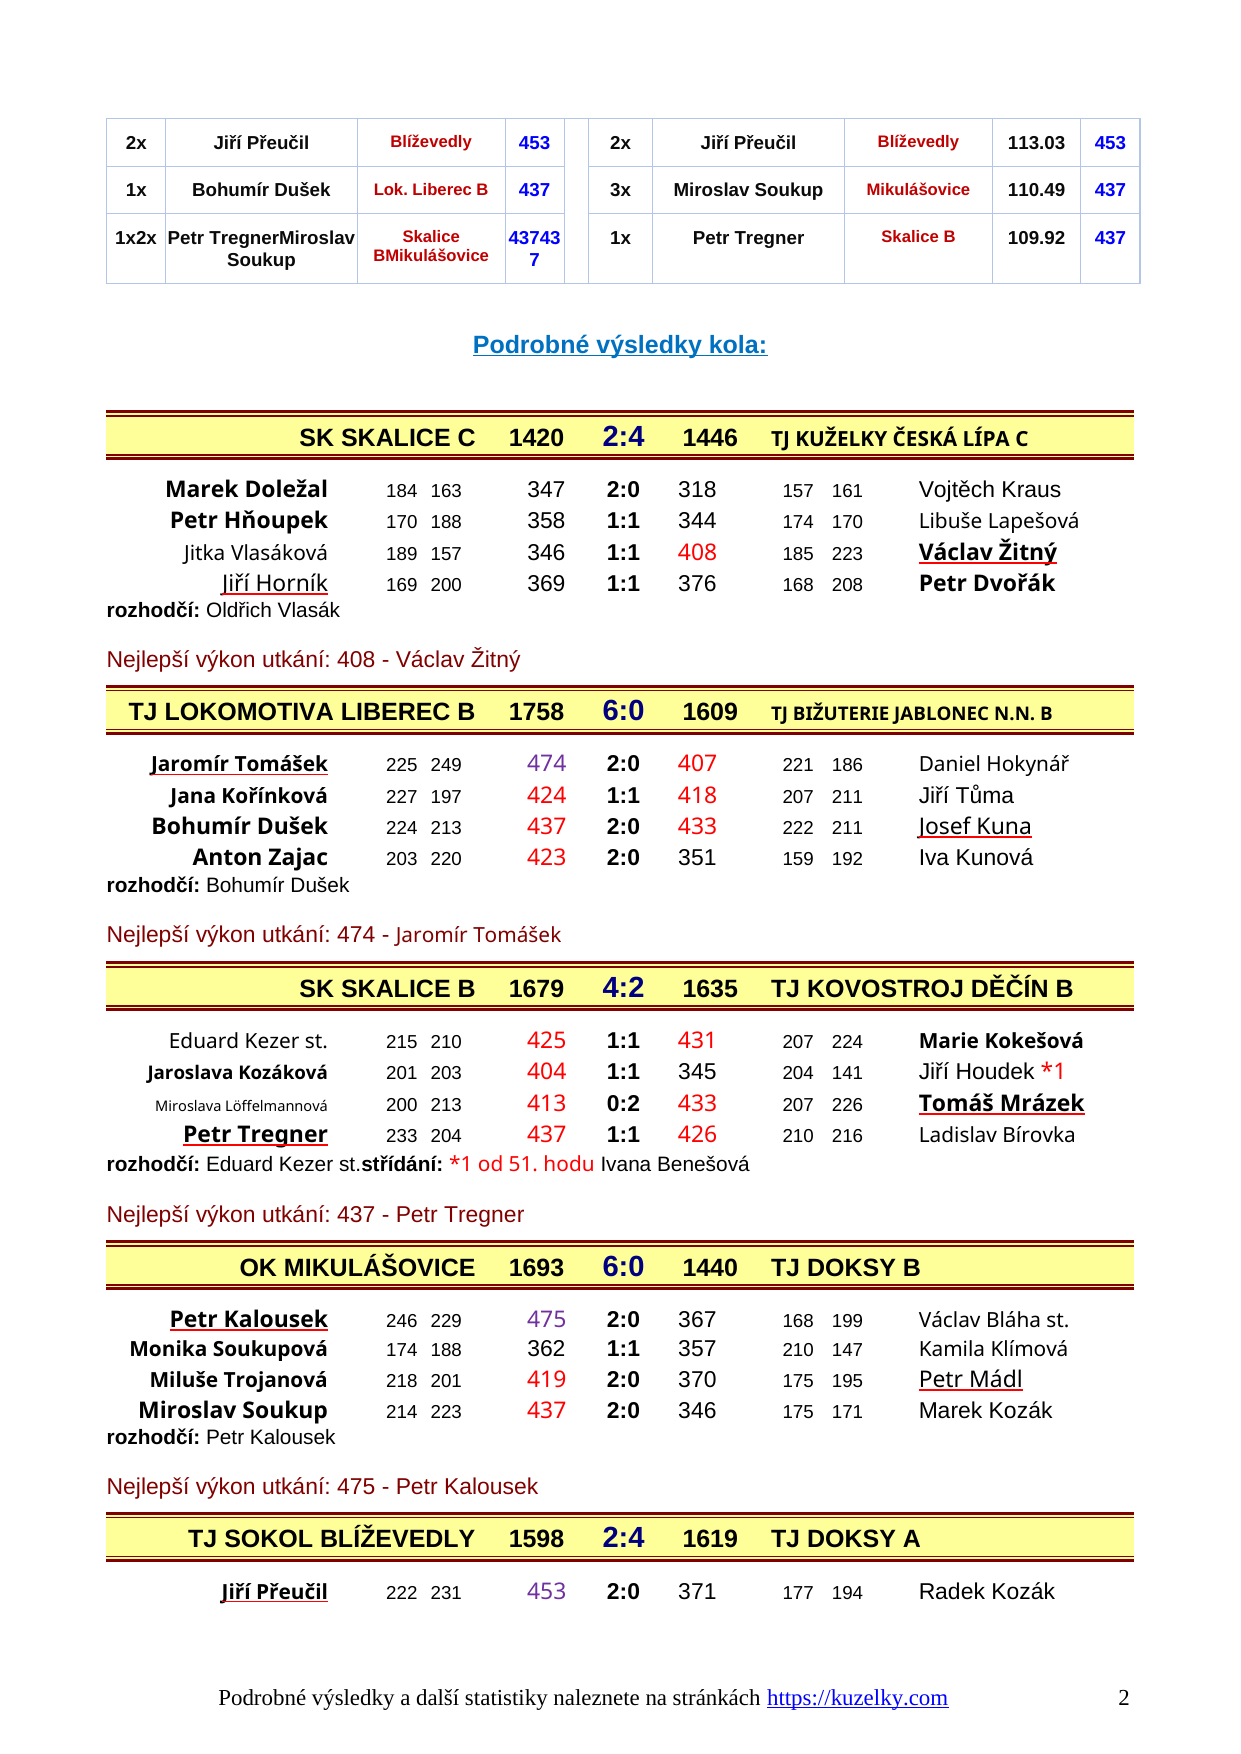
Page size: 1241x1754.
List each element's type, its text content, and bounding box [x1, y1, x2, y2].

table_cell 2x [589, 119, 652, 166]
text Jitka Vlasáková 189 157 346 1:1 408 185 223 Václav Žitný [106, 535, 1134, 567]
text Petr Kalousek 246 229 475 2:0 367 168 199 Václav Bláha st. [106, 1303, 1134, 1334]
table_cell 2x [107, 119, 165, 166]
table_cell 109.92 [993, 214, 1080, 282]
text rozhodčí: Petr Kalousek [106, 1425, 1134, 1449]
text rozhodčí: Oldřich Vlasák [106, 598, 1134, 622]
text Jana Kořínková 227 197 424 1:1 418 207 211 Jiří Tůma [106, 779, 1134, 810]
text Monika Soukupová 174 188 362 1:1 357 210 147 Kamila Klímová [106, 1334, 1134, 1363]
table_cell Mikulášovice [845, 167, 992, 213]
table_cell Blíževedly [358, 119, 505, 166]
table_cell 453 [506, 119, 564, 166]
table_cell Miroslav Soukup [653, 167, 844, 213]
text Anton Zajac 203 220 423 2:0 351 159 192 Iva Kunová [106, 841, 1134, 872]
table_cell 437 [1081, 214, 1139, 282]
table_cell 1x [589, 214, 652, 282]
text OK Mikulášovice 1693 6:0 1440 TJ Doksy B [106, 1247, 1134, 1284]
table_cell 437 [506, 167, 564, 213]
table_cell Skalice B [358, 214, 505, 282]
text Nejlepší výkon utkání: 475 - Petr Kalousek [106, 1473, 1134, 1499]
text Nejlepší výkon utkání: 437 - Petr Tregner [106, 1201, 1134, 1228]
text Bohumír Dušek 224 213 437 2:0 433 222 211 Josef Kuna [106, 810, 1134, 841]
table_cell Jiří Přeučil [653, 119, 844, 166]
table_cell 113.03 [993, 119, 1080, 166]
text Podrobné výsledky kola: [94, 330, 1145, 359]
table_cell 3x [589, 167, 652, 213]
table_cell 453 [1081, 119, 1139, 166]
table_cell 437 [506, 214, 564, 282]
table_cell 437 [1081, 167, 1139, 213]
table_cell 1x [107, 167, 165, 213]
text TJ Lokomotiva Liberec B 1758 6:0 1609 TJ Bižuterie Jablonec n.N. B [106, 691, 1134, 729]
text Miluše Trojanová 218 201 419 2:0 370 175 195 Petr Mádl [106, 1363, 1134, 1394]
text Petr Tregner 233 204 437 1:1 426 210 216 Ladislav Bírovka [106, 1118, 1134, 1149]
table_cell 110.49 [993, 167, 1080, 213]
text Nejlepší výkon utkání: 474 - Jaromír Tomášek [106, 920, 1134, 949]
text Miroslava Löffelmannová 200 213 413 0:2 433 207 226 Tomáš Mrázek [106, 1086, 1134, 1118]
text Marek Doležal 184 163 347 2:0 318 157 161 Vojtěch Kraus [106, 473, 1134, 504]
table_cell Blíževedly [845, 119, 992, 166]
text Eduard Kezer st. 215 210 425 1:1 431 207 224 Marie Kokešová [106, 1024, 1134, 1055]
text SK Skalice C 1420 2:4 1446 TJ Kuželky Česká Lípa C [106, 417, 1134, 454]
text TJ Sokol Blíževedly 1598 2:4 1619 TJ Doksy A [106, 1518, 1134, 1556]
table_cell Petr Tregner [653, 214, 844, 282]
table_cell 1x [107, 214, 165, 282]
table_cell Petr Tregner [166, 214, 357, 282]
table_cell Bohumír Dušek [166, 167, 357, 213]
text rozhodčí: Eduard Kezer st.střídání: *1 od 51. hodu Ivana Benešová [106, 1149, 1134, 1177]
text SK Skalice B 1679 4:2 1635 TJ Kovostroj Děčín B [106, 968, 1134, 1005]
text Jaroslava Kozáková 201 203 404 1:1 345 204 141 Jiří Houdek *1 [106, 1055, 1134, 1086]
text Miroslav Soukup 214 223 437 2:0 346 175 171 Marek Kozák [106, 1394, 1134, 1425]
text Jiří Horník 169 200 369 1:1 376 168 208 Petr Dvořák [106, 567, 1134, 598]
text Jaromír Tomášek 225 249 474 2:0 407 221 186 Daniel Hokynář [106, 747, 1134, 779]
text Nejlepší výkon utkání: 408 - Václav Žitný [106, 646, 1134, 672]
table_cell Skalice B [845, 214, 992, 282]
table_cell Lok. Liberec B [358, 167, 505, 213]
text rozhodčí: Bohumír Dušek [106, 872, 1134, 896]
text Petr Hňoupek 170 188 358 1:1 344 174 170 Libuše Lapešová [106, 504, 1134, 535]
text Jiří Přeučil 222 231 453 2:0 371 177 194 Radek Kozák [106, 1574, 1134, 1606]
table_cell Jiří Přeučil [166, 119, 357, 166]
